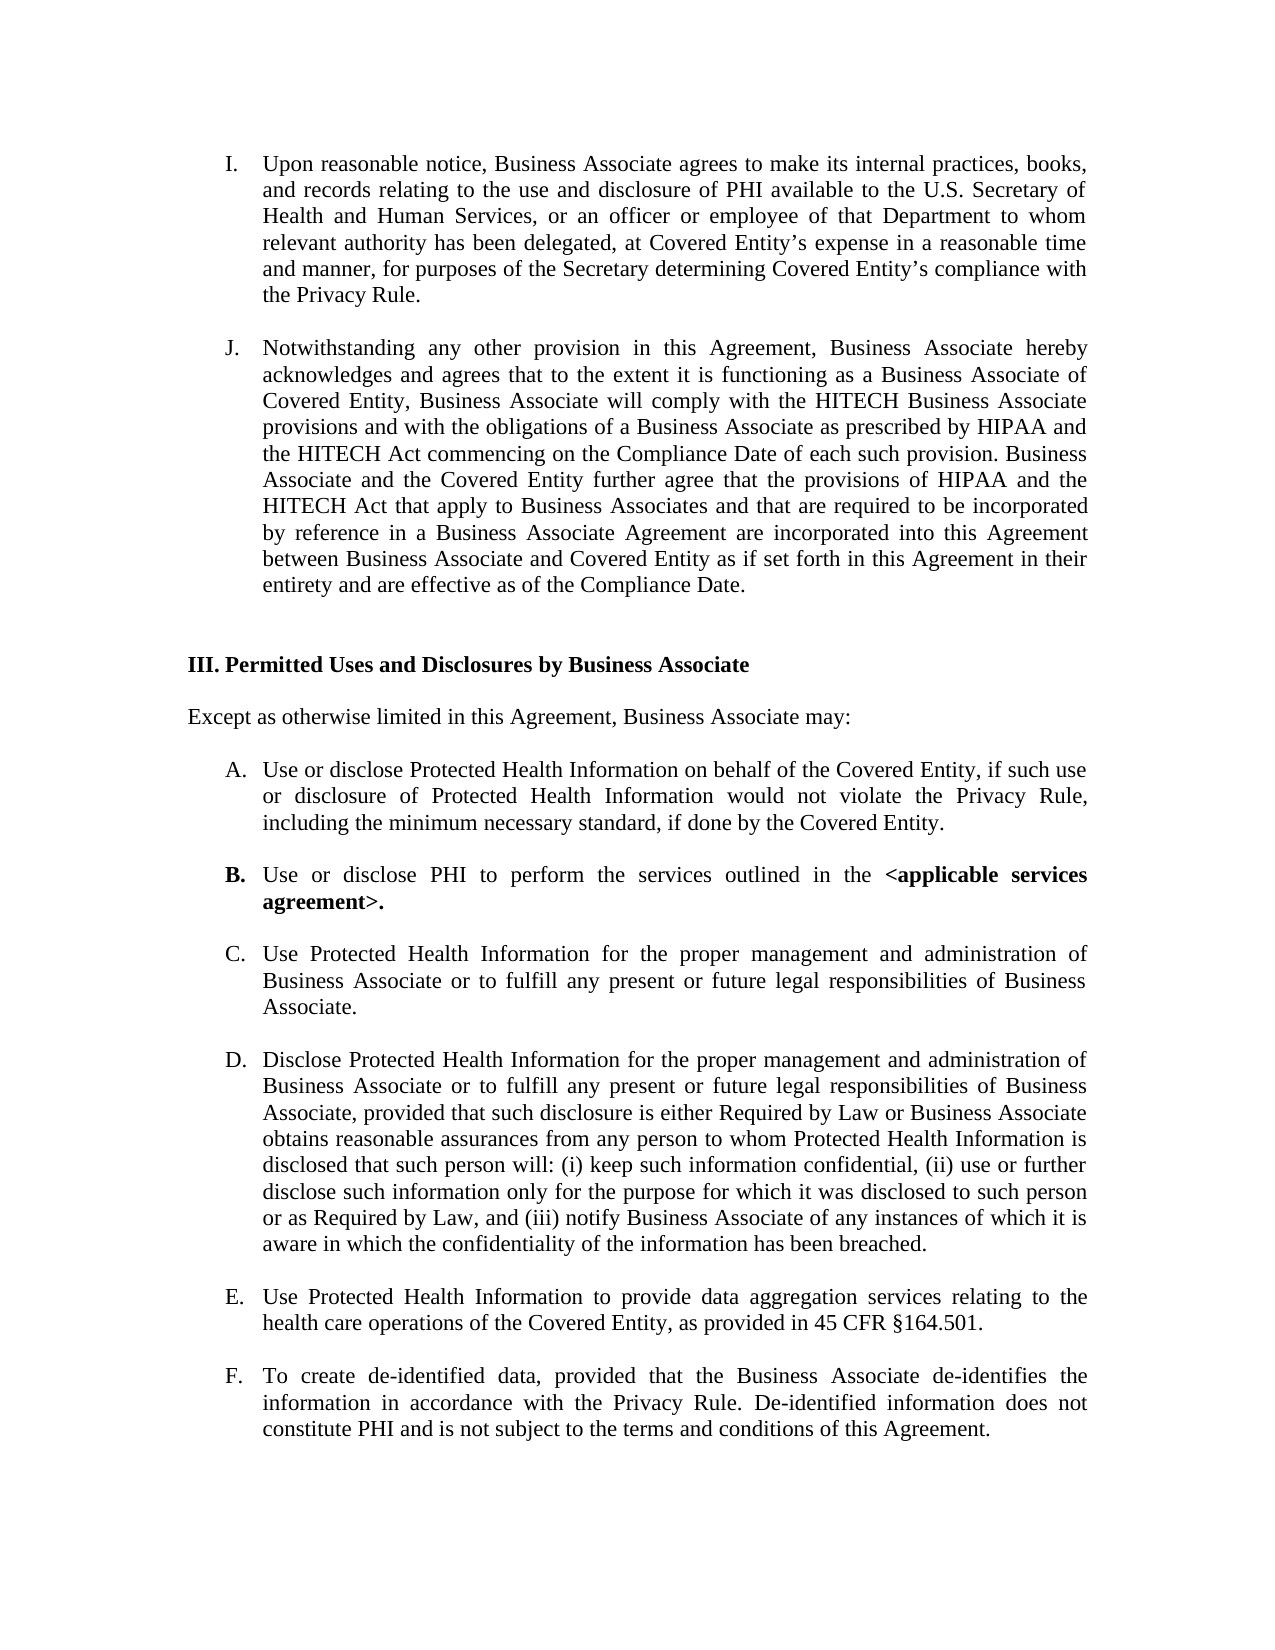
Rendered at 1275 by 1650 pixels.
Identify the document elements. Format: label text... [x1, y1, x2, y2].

subtitle Permitted Uses and Disclosures by Business Associate [187, 651, 1227, 677]
list Notwithstanding any other provision in this Agreement, Business Associate hereby acknowledges and agrees that to the extent it is functioning as a Business Associate of Covered Entity, Business Associate will comply with the HITECH Business Associate provisions and with the obligations of a Business Associate as prescribed by HIPAA and the HITECH Act commencing on the Compliance Date of each such provision. Business Associate and the Covered Entity further agree that the provisions of HIPAA and the HITECH Act that apply to Business Associates and that are required to be incorporated by reference in a Business Associate Agreement are incorporated into this Agreement between Business Associate and Covered Entity as if set forth in this Agreement in their entirety and are effective as of the Compliance Date. [225, 334, 1088, 598]
list Use or disclose Protected Health Information on behalf of the Covered Entity, if such use or disclosure of Protected Health Information would not violate the Privacy Rule, including the minimum necessary standard, if done by the Covered Entity. [225, 756, 1088, 835]
list To create de-identified data, provided that the Business Associate de-identifies the information in accordance with the Privacy Rule. De-identified information does not constitute PHI and is not subject to the terms and conditions of this Agreement. [225, 1362, 1088, 1441]
text Except as otherwise limited in this Agreement, Business Associate may: [187, 703, 1227, 730]
list Use or disclose PHI to perform the services outlined in the <applicable services agreement>. [225, 861, 1088, 914]
list Use Protected Health Information for the proper management and administration of Business Associate or to fulfill any present or future legal responsibilities of Business Associate. [225, 940, 1088, 1019]
list Use Protected Health Information to provide data aggregation services relating to the health care operations of the Covered Entity, as provided in 45 CFR §164.501. [225, 1283, 1088, 1336]
list Disclose Protected Health Information for the proper management and administration of Business Associate or to fulfill any present or future legal responsibilities of Business Associate, provided that such disclosure is either Required by Law or Business Associate obtains reasonable assurances from any person to whom Protected Health Information is disclosed that such person will: (i) keep such information confidential, (ii) use or further disclose such information only for the purpose for which it was disclosed to such person or as Required by Law, and (iii) notify Business Associate of any instances of which it is aware in which the confidentiality of the information has been breached. [225, 1046, 1088, 1257]
list Upon reasonable notice, Business Associate agrees to make its internal practices, books, and records relating to the use and disclosure of PHI available to the U.S. Secretary of Health and Human Services, or an officer or employee of that Department to whom relevant authority has been delegated, at Covered Entity’s expense in a reasonable time and manner, for purposes of the Secretary determining Covered Entity’s compliance with the Privacy Rule. [225, 150, 1088, 308]
